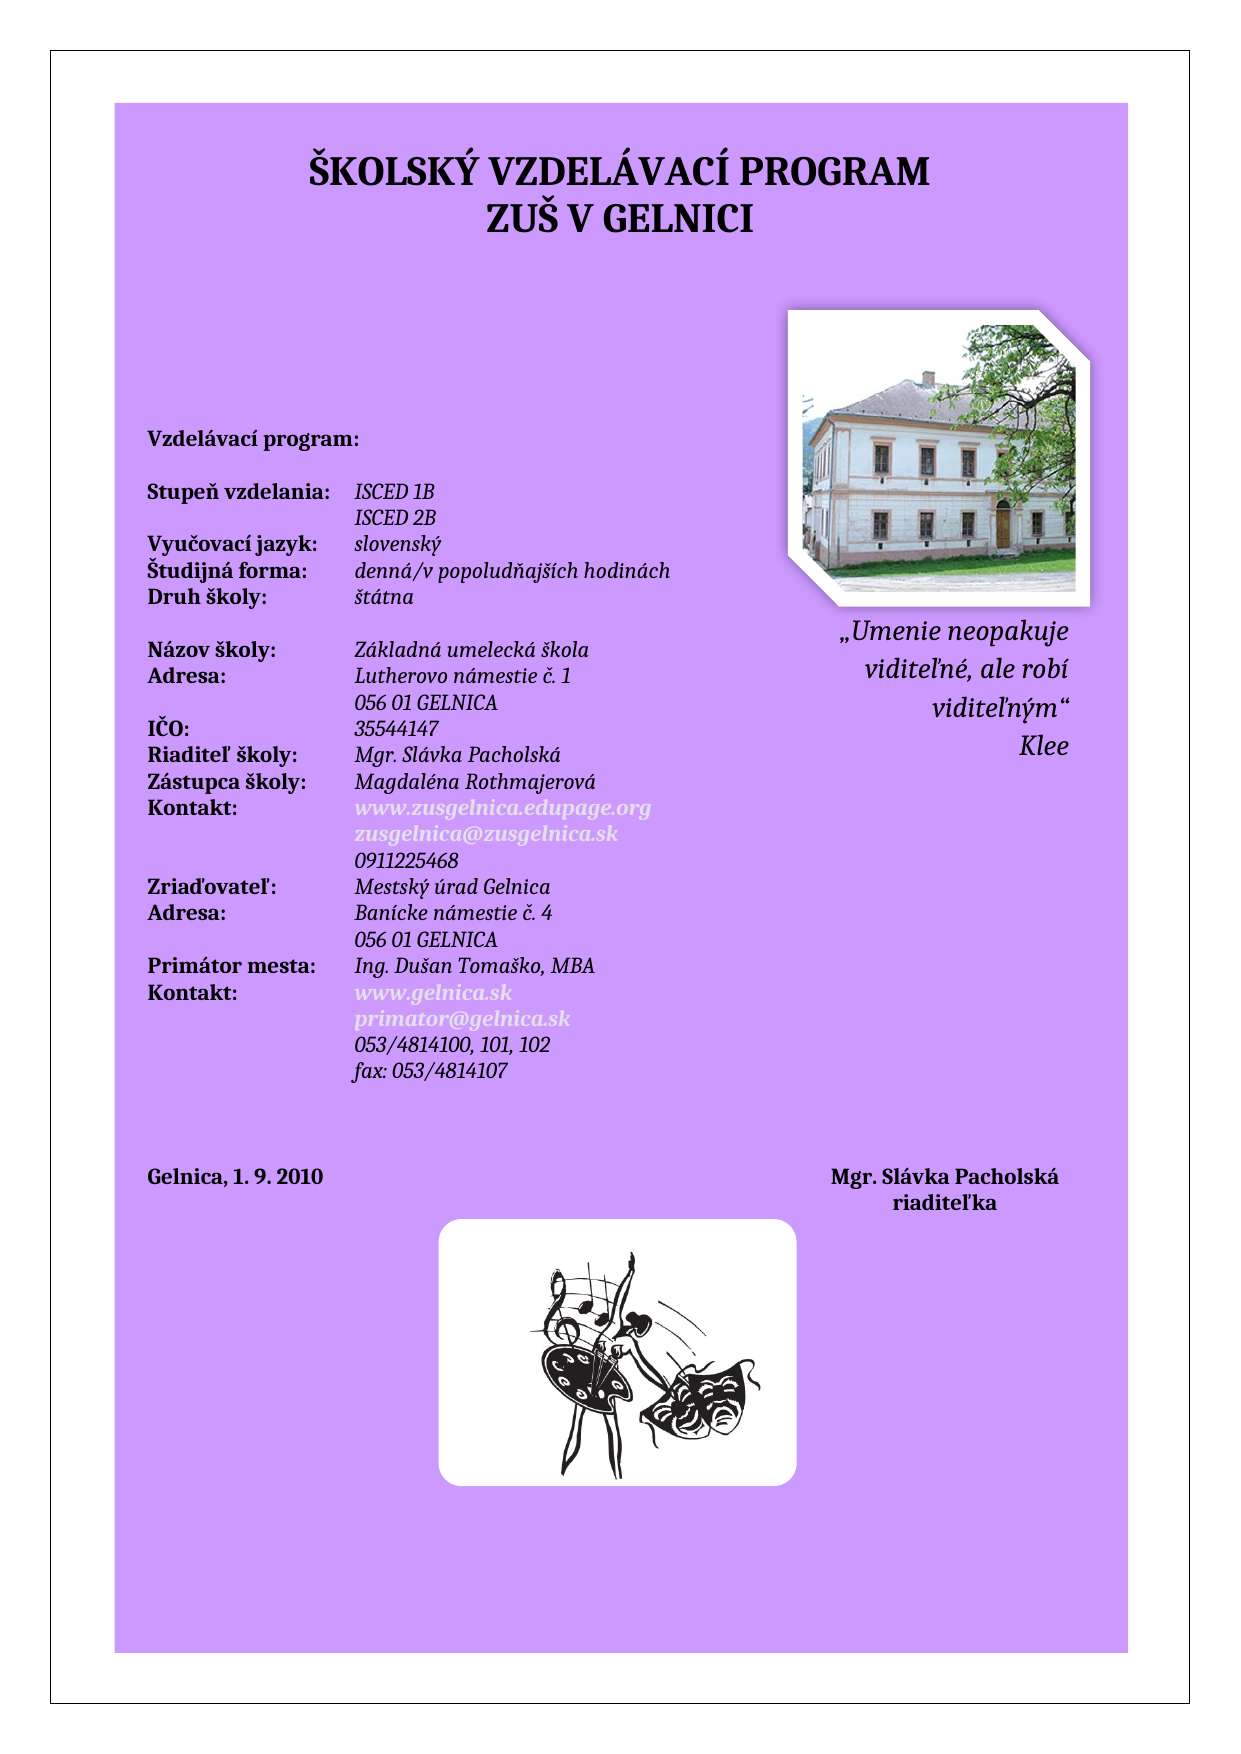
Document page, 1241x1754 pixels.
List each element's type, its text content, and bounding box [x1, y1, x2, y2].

text Druh školy: štátna [147, 584, 830, 610]
text 053/4814100, 101, 102 [147, 1032, 1093, 1058]
text Názov školy: Základná umelecká škola [147, 637, 1093, 663]
text Gelnica, 1. 9. 2010 Mgr. Slávka Pacholská [147, 1164, 1093, 1190]
text Stupeň vzdelania: ISCED 1B [147, 478, 778, 505]
title ZUŠ V GELNICI [147, 195, 1093, 243]
text Zástupca školy: Magdaléna Rothmajerová [147, 768, 1093, 795]
picture [803, 325, 1075, 591]
text Riaditeľ školy: Mgr. Slávka Pacholská [147, 742, 1093, 768]
text 0911225468 [147, 847, 1093, 874]
text Vzdelávací program: [147, 426, 778, 452]
text primator@gelnica.sk [147, 1006, 1093, 1032]
text Adresa: Lutherovo námestie č. 1 [147, 663, 1093, 689]
text Adresa: Banícke námestie č. 4 [147, 900, 1093, 927]
text IČO: 35544147 [147, 716, 1093, 742]
text Kontakt: www.zusgelnica.edupage.org [147, 795, 1093, 821]
text Vyučovací jazyk: slovenský [147, 531, 780, 558]
text riaditeľka [147, 1190, 1093, 1216]
text zusgelnica@zusgelnica.sk [147, 821, 1093, 847]
text ISCED 2B [147, 505, 778, 531]
text Zriaďovateľ: Mestský úrad Gelnica [147, 874, 1093, 900]
text Kontakt: www.gelnica.sk [147, 979, 1093, 1006]
text Študijná forma: denná/v popoludňajších hodinách [147, 558, 803, 584]
text Primátor mesta: Ing. Dušan Tomaško, MBA [147, 953, 1093, 979]
text fax: 053/4814107 [147, 1058, 1093, 1085]
text 056 01 GELNICA [147, 927, 1093, 953]
title ŠKOLSKÝ VZDELÁVACÍ PROGRAM [147, 147, 1093, 195]
text 056 01 GELNICA [147, 689, 1093, 716]
picture [438, 1219, 797, 1487]
